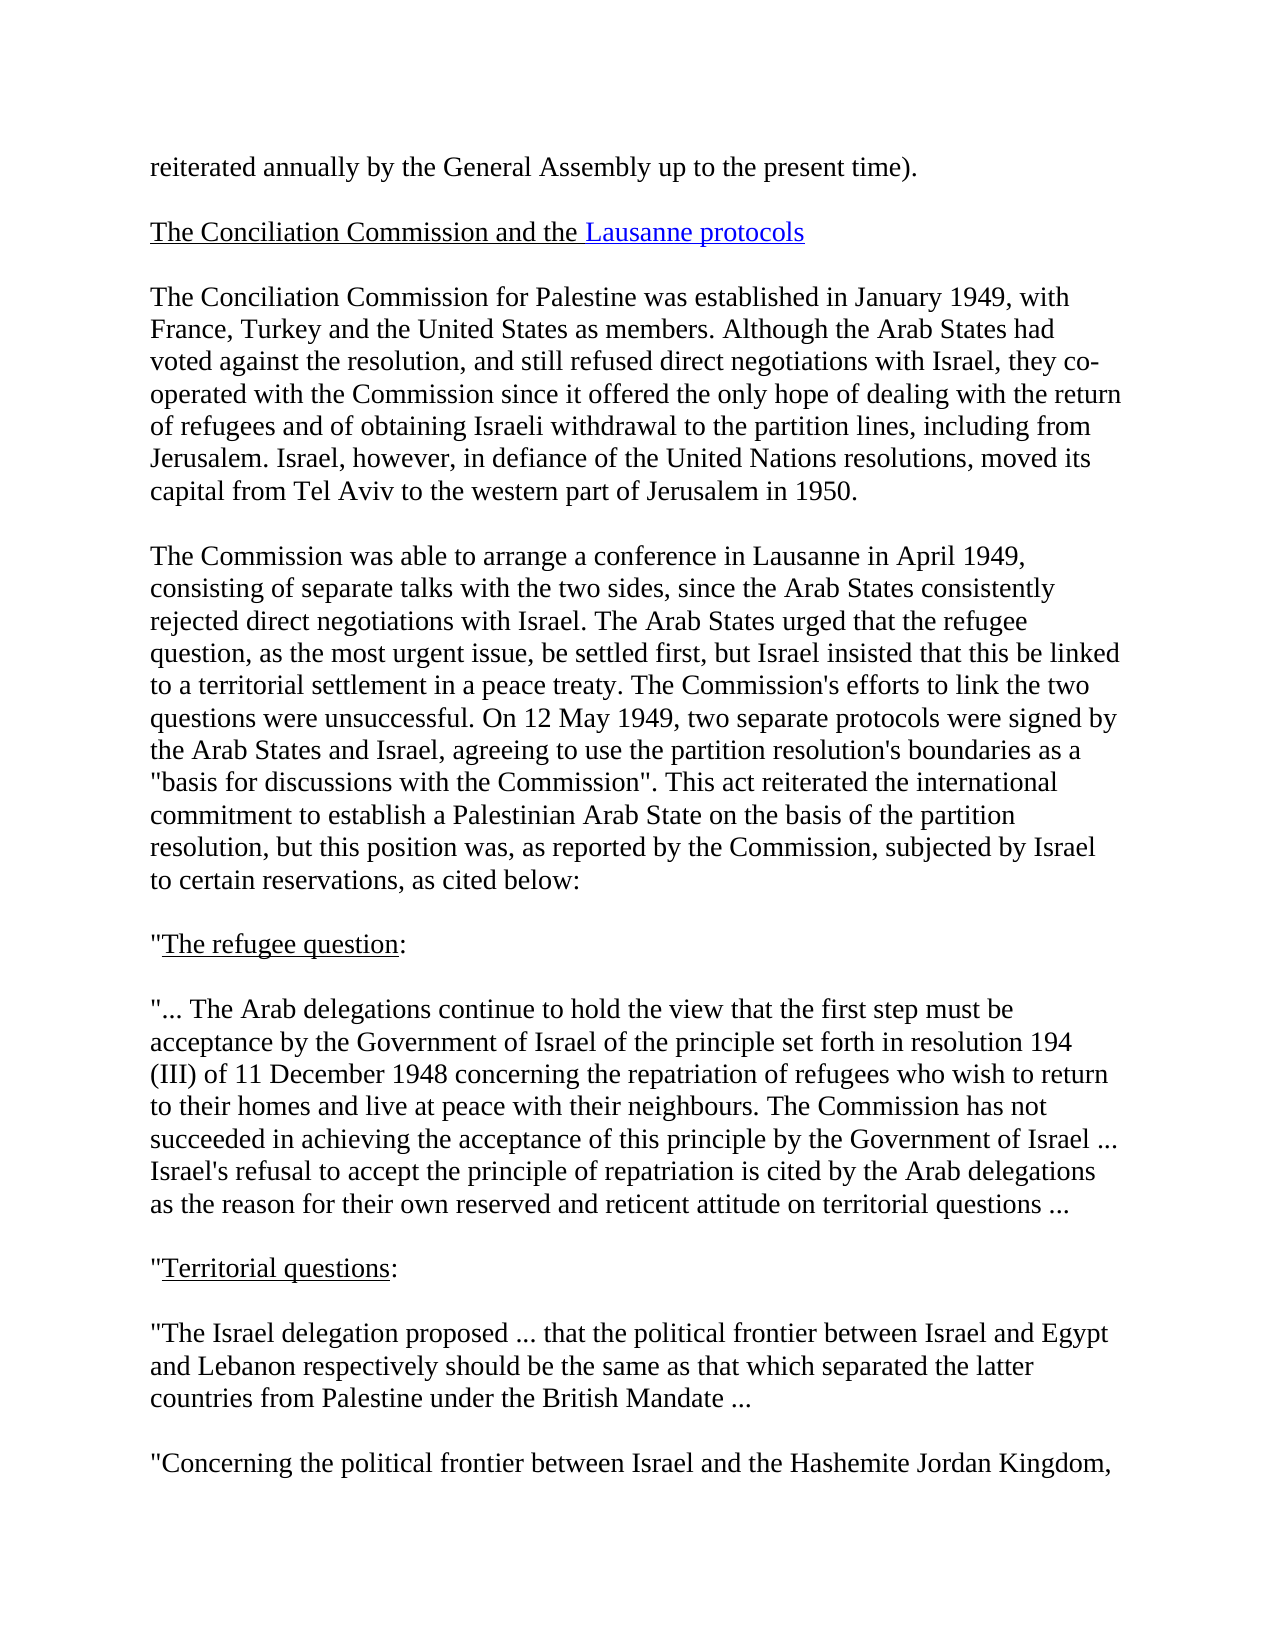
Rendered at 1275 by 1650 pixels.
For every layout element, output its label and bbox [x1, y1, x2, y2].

text [150, 150, 1125, 1478]
